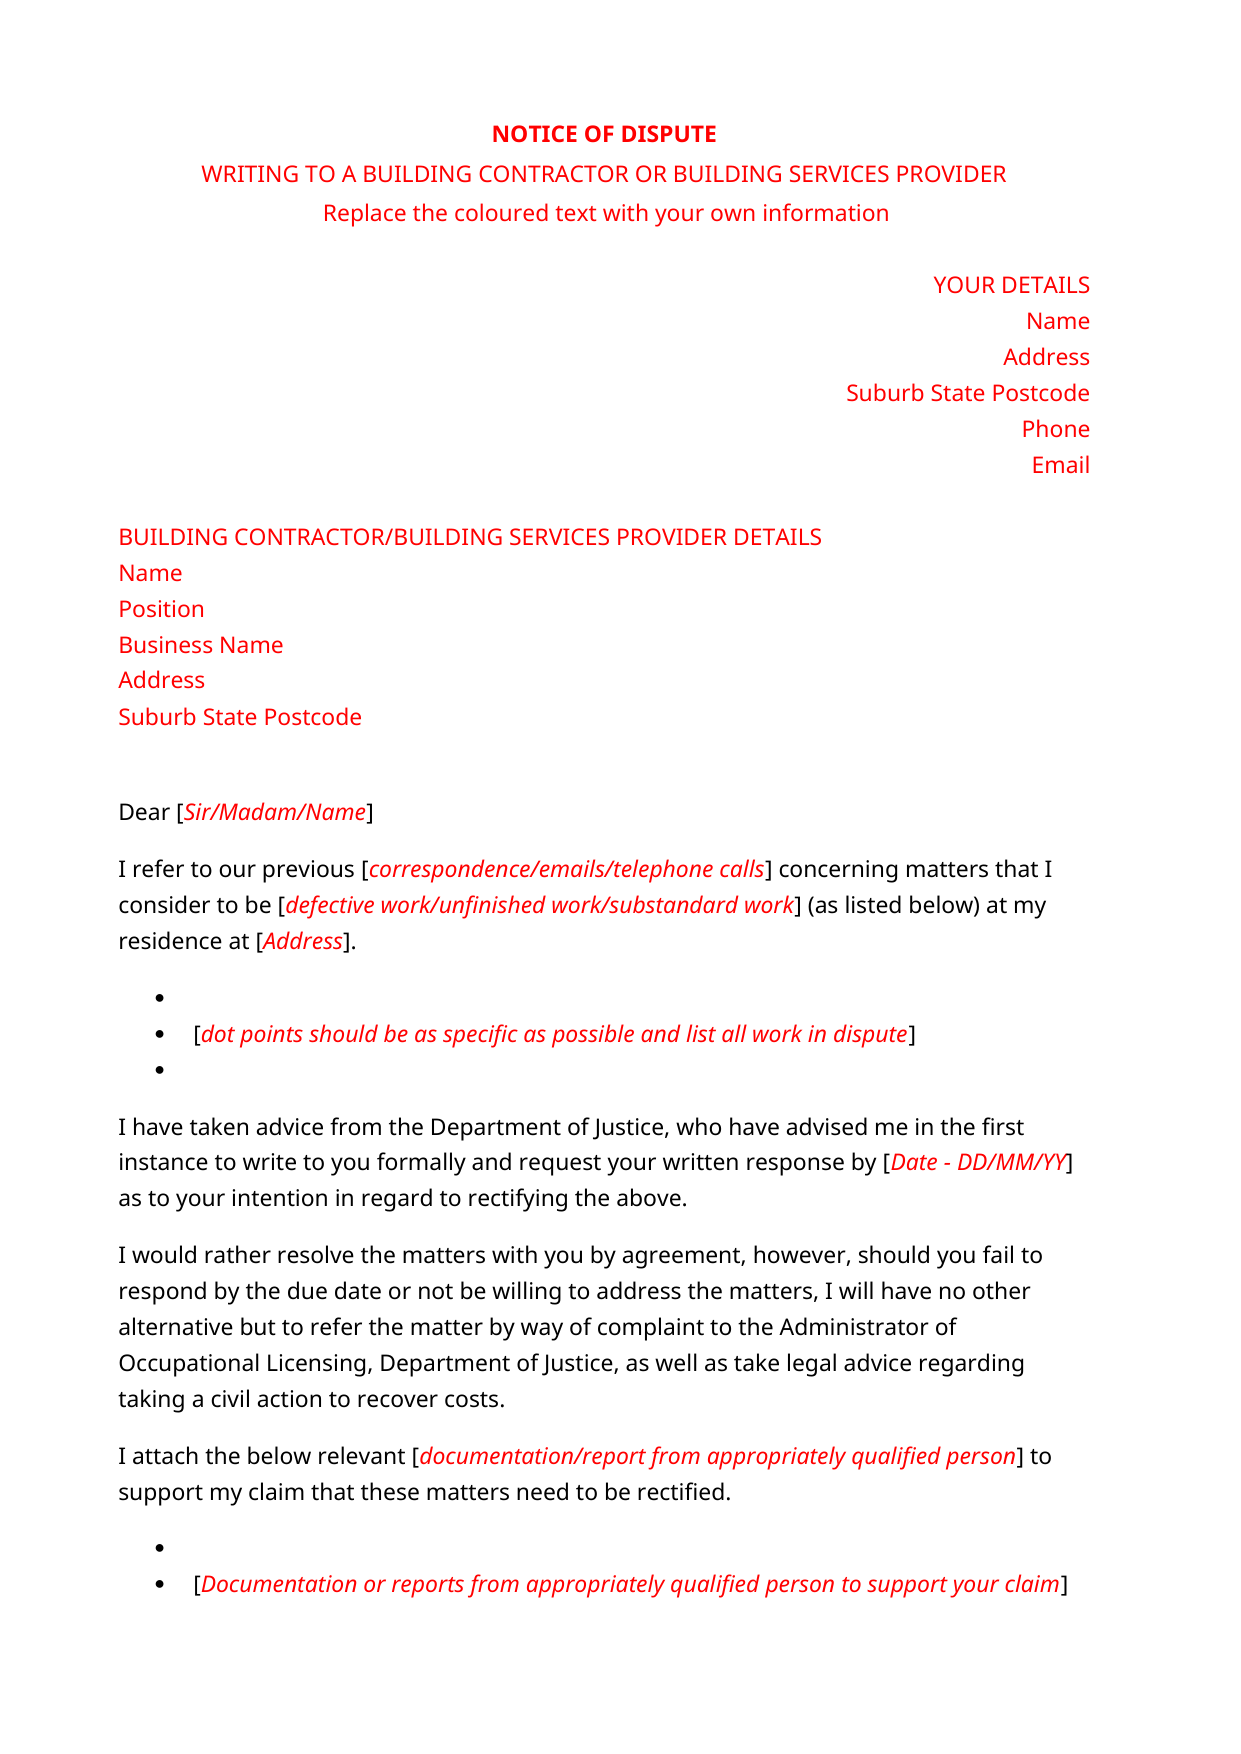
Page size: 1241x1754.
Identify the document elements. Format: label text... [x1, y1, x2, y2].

text Replace the coloured text with your own information [118, 197, 1090, 228]
text I have taken advice from the Department of Justice, who have advised me in the first instance to write to you formally and request your written response by [Date - DD/MM/YY] as to your intention in regard to rectifying the above. [118, 1110, 1090, 1213]
list [Documentation or reports from appropriately qualified person to support your claim] [156, 1568, 1090, 1599]
text Email [793, 449, 1090, 480]
text Name [793, 305, 1090, 336]
text Address [793, 341, 1090, 372]
text Suburb State Postcode [118, 700, 1090, 732]
subtitle Notice of Dispute [118, 118, 1090, 149]
text Address [118, 664, 1090, 696]
text BUILDING CONTRACTOR/BUILDING SERVICES PROVIDER DETAILS [118, 521, 1090, 552]
text Business Name [118, 628, 1090, 660]
subtitle Writing to a building Contractor OR bUILDING SERVICES PROVIDER [118, 158, 1090, 189]
text Phone [793, 413, 1090, 444]
text I attach the below relevant [documentation/report from appropriately qualified person] to support my claim that these matters need to be rectified. [118, 1439, 1090, 1507]
text I would rather resolve the matters with you by agreement, however, should you fail to respond by the due date or not be willing to address the matters, I will have no other alternative but to refer the matter by way of complaint to the Administrator of Occupational Licensing, Department of Justice, as well as take legal advice regarding taking a civil action to recover costs. [118, 1239, 1090, 1414]
text Suburb State Postcode [793, 377, 1090, 408]
text Name [118, 557, 1090, 588]
text Dear [Sir/Madam/Name] [118, 796, 1090, 828]
list [dot points should be as specific as possible and list all work in dispute] [156, 1018, 1090, 1049]
text YOUR DETAILS [793, 269, 1090, 300]
text I refer to our previous [correspondence/emails/telephone calls] concerning matters that I consider to be [defective work/unfinished work/substandard work] (as listed below) at my residence at [Address]. [118, 853, 1090, 956]
text Position [118, 593, 1090, 624]
